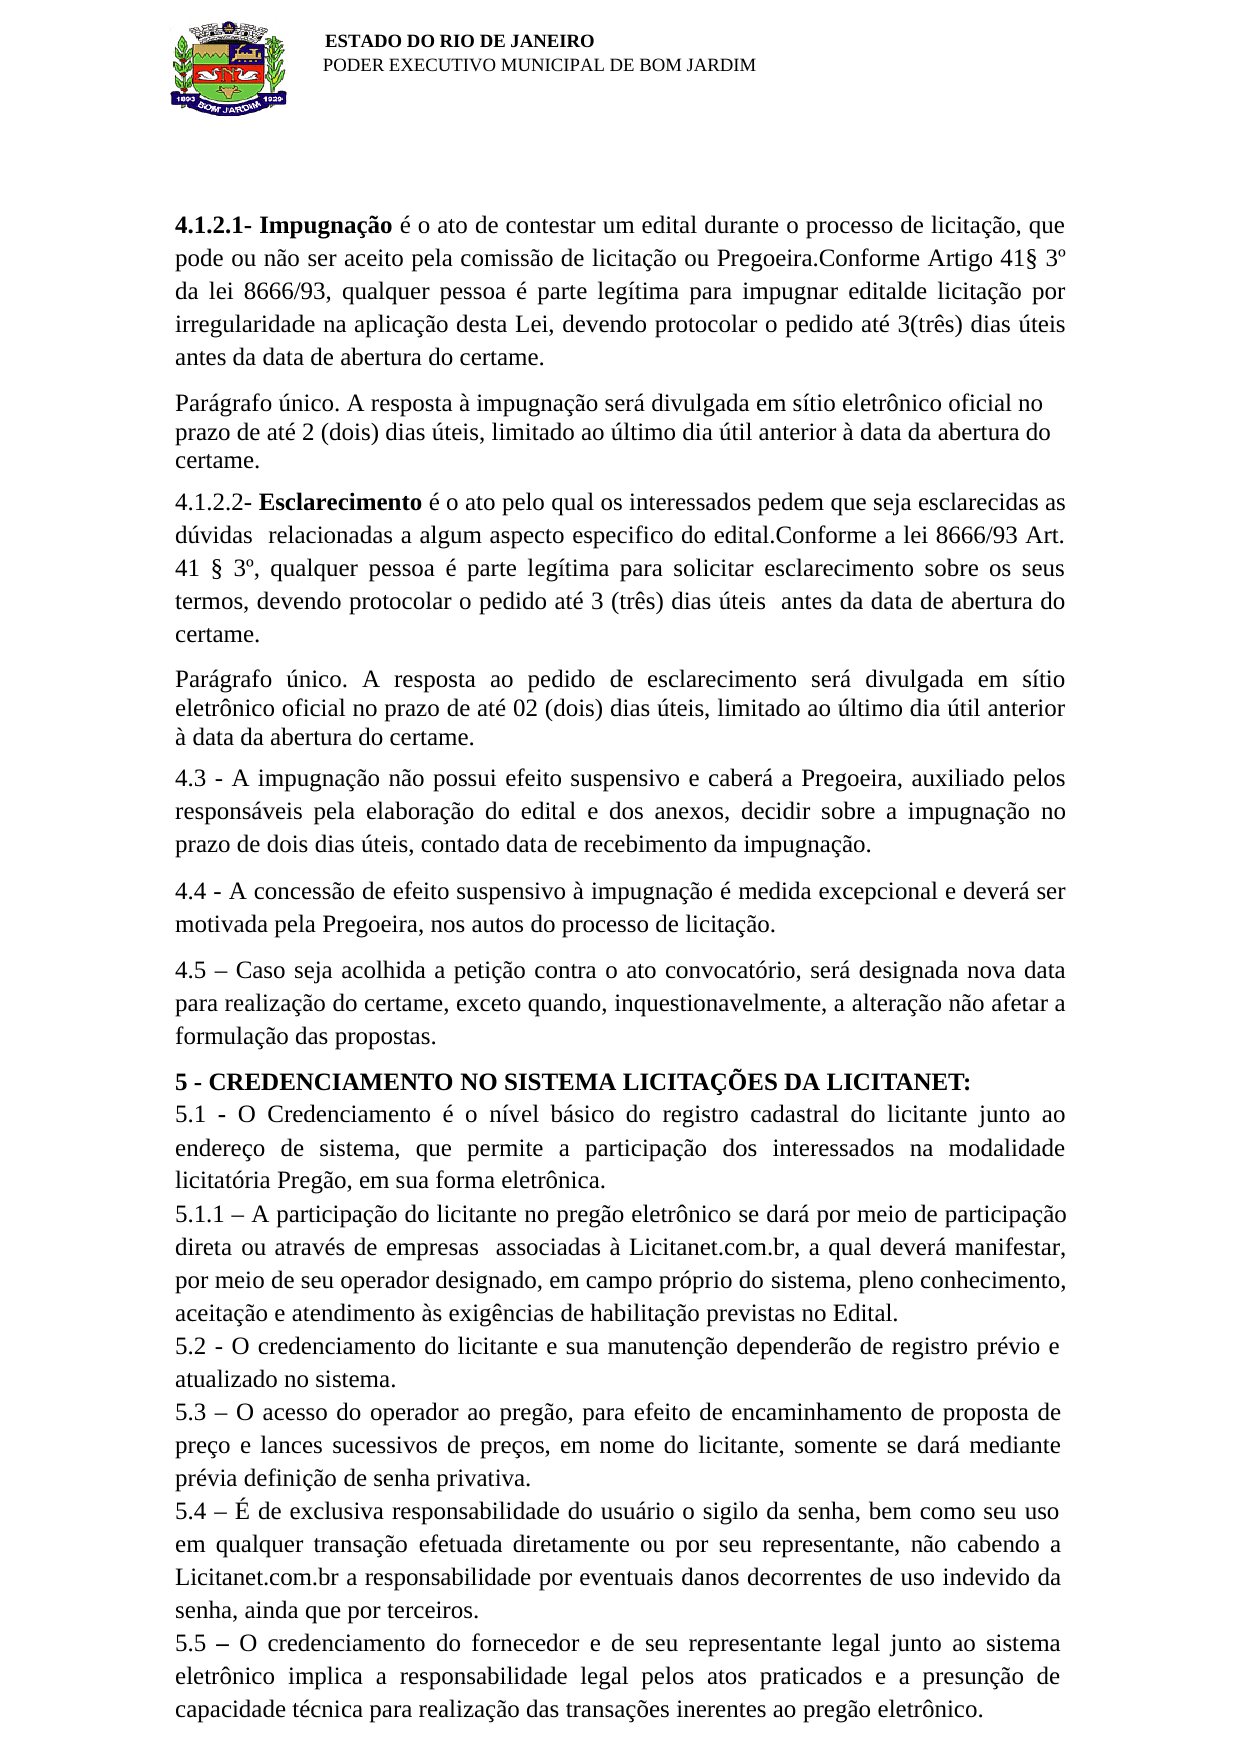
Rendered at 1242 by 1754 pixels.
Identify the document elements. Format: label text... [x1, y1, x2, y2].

picture [167, 19, 290, 117]
text Parágrafo único. A resposta à impugnação será divulgada em sítio eletrônico oficial no [175, 388, 1067, 417]
text 4.5 – Caso seja acolhida a petição contra o ato convocatório, será designada nova data para realização do certame, exceto quando, inquestionavelmente, a alteração não afetar a formulação das propostas. [175, 955, 1067, 1050]
text certame. [175, 445, 1067, 474]
list 5.5 – O credenciamento do fornecedor e de seu representante legal junto ao sistema eletrônico implica a responsabilidade legal pelos atos praticados e a presunção de capacidade técnica para realização das transações inerentes ao pregão eletrônico. [175, 1628, 1061, 1723]
text 4.1.2.1- Impugnação é o ato de contestar um edital durante o processo de licitação, que pode ou não ser aceito pela comissão de licitação ou Pregoeira.Conforme Artigo 41§ 3º da lei 8666/93, qualquer pessoa é parte legítima para impugnar editalde licitação por irregularidade na aplicação desta Lei, devendo protocolar o pedido até 3(três) dias úteis antes da data de abertura do certame. [175, 210, 1067, 371]
list 5.2 - O credenciamento do licitante e sua manutenção dependerão de registro prévio e atualizado no sistema. [175, 1331, 1061, 1392]
list 5.1.1 – A participação do licitante no pregão eletrônico se dará por meio de participação direta ou através de empresas associadas à Licitanet.com.br, a qual deverá manifestar, por meio de seu operador designado, em campo próprio do sistema, pleno conhecimento, aceitação e atendimento às exigências de habilitação previstas no Edital. [175, 1199, 1067, 1326]
text prazo de até 2 (dois) dias úteis, limitado ao último dia útil anterior à data da abertura do [175, 417, 1067, 445]
text 4.3 - A impugnação não possui efeito suspensivo e caberá a Pregoeira, auxiliado pelos responsáveis pela elaboração do edital e dos anexos, decidir sobre a impugnação no prazo de dois dias úteis, contado data de recebimento da impugnação. [175, 763, 1067, 858]
text 4.4 - A concessão de efeito suspensivo à impugnação é medida excepcional e deverá ser motivada pela Pregoeira, nos autos do processo de licitação. [175, 876, 1067, 938]
subtitle 5 - CREDENCIAMENTO NO SISTEMA LICITAÇÕES DA LICITANET: [175, 1067, 1067, 1095]
text 4.1.2.2- Esclarecimento é o ato pelo qual os interessados pedem que seja esclarecidas as dúvidas relacionadas a algum aspecto especifico do edital.Conforme a lei 8666/93 Art. 41 § 3º, qualquer pessoa é parte legítima para solicitar esclarecimento sobre os seus termos, devendo protocolar o pedido até 3 (três) dias úteis antes da data de abertura do certame. [175, 487, 1067, 647]
text 5.1 - O Credenciamento é o nível básico do registro cadastral do licitante junto ao endereço de sistema, que permite a participação dos interessados na modalidade licitatória Pregão, em sua forma eletrônica. [175, 1099, 1067, 1194]
list 5.4 – É de exclusiva responsabilidade do usuário o sigilo da senha, bem como seu uso em qualquer transação efetuada diretamente ou por seu representante, não cabendo a Licitanet.com.br a responsabilidade por eventuais danos decorrentes de uso indevido da senha, ainda que por terceiros. [175, 1496, 1061, 1624]
text Parágrafo único. A resposta ao pedido de esclarecimento será divulgada em sítio eletrônico oficial no prazo de até 02 (dois) dias úteis, limitado ao último dia útil anterior à data da abertura do certame. [175, 664, 1067, 751]
list 5.3 – O acesso do operador ao pregão, para efeito de encaminhamento de proposta de preço e lances sucessivos de preços, em nome do licitante, somente se dará mediante prévia definição de senha privativa. [175, 1397, 1061, 1492]
